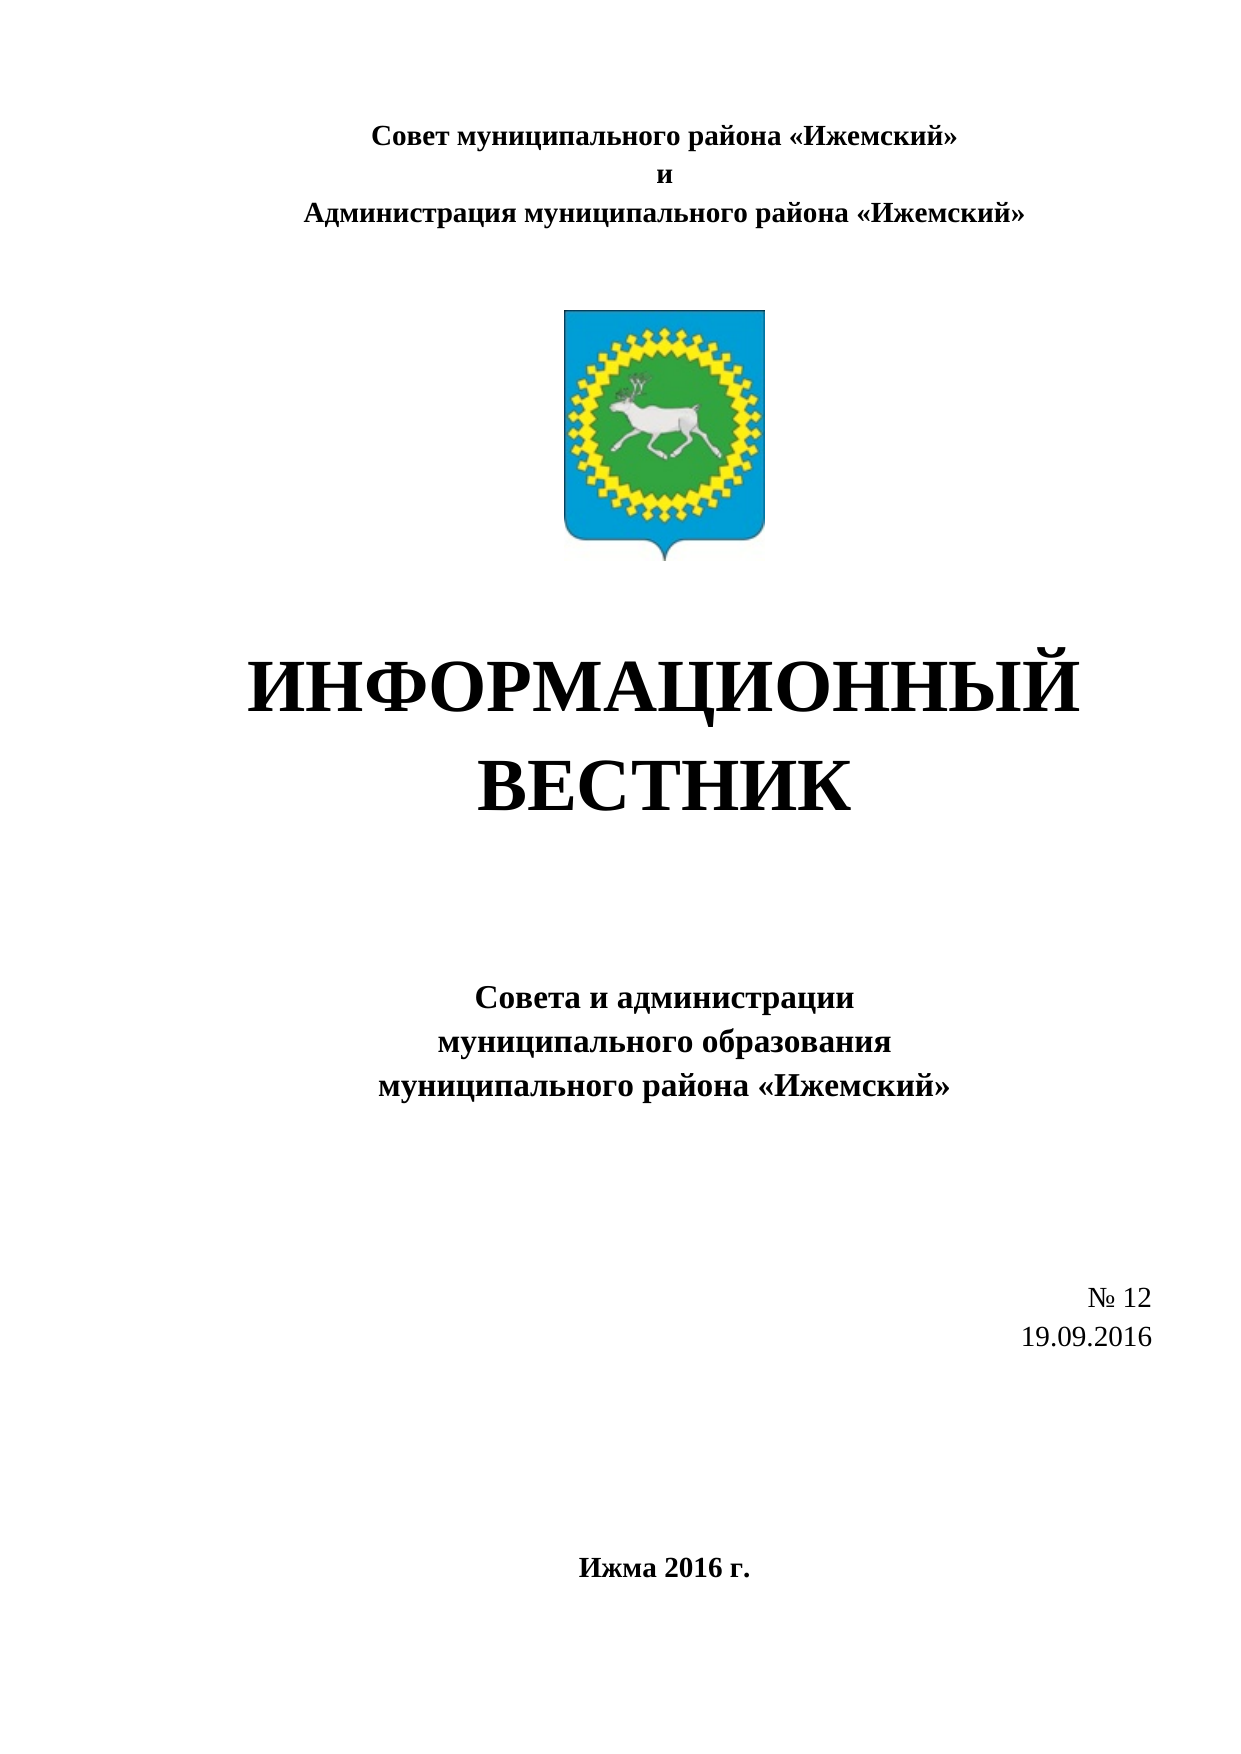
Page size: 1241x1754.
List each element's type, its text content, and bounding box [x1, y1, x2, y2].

text 19.09.2016 [177, 1319, 1152, 1352]
text Администрация муниципального района «Ижемский» [177, 195, 1152, 229]
text Ижма 2016 г. [177, 1550, 1152, 1584]
text Совет муниципального района «Ижемский» [177, 118, 1152, 152]
text № 12 [177, 1280, 1152, 1314]
text ВЕСТНИК [177, 741, 1152, 827]
text муниципального района «Ижемский» [177, 1066, 1152, 1104]
picture [564, 327, 763, 523]
picture [564, 518, 765, 561]
text муниципального образования [177, 1022, 1152, 1060]
text Совета и администрации [177, 977, 1152, 1016]
text ИНФОРМАЦИОННЫЙ [177, 641, 1152, 728]
text и [177, 157, 1152, 190]
